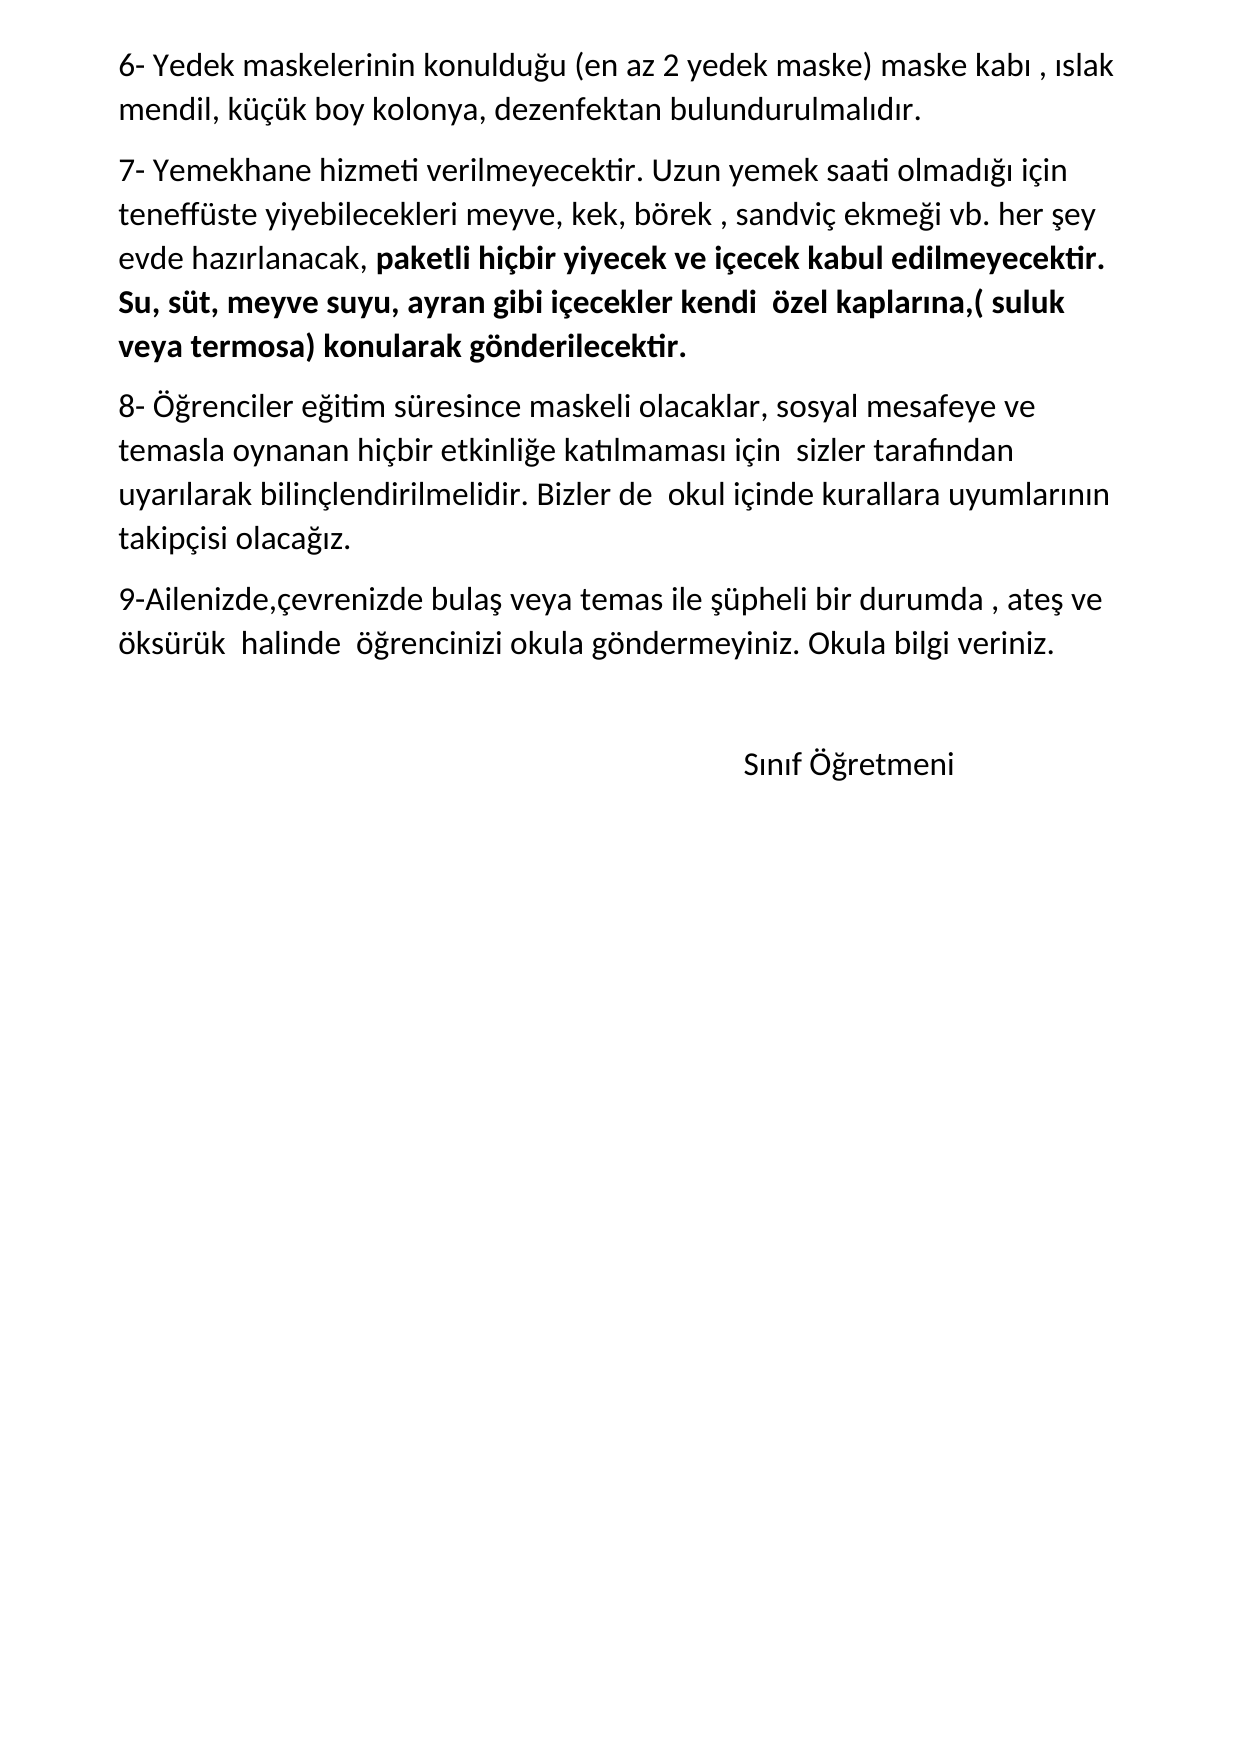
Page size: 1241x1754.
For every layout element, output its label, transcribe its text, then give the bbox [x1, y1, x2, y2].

text 6- Yedek maskelerinin konulduğu (en az 2 yedek maske) maske kabı , ıslak mendil, küçük boy kolonya, dezenfektan bulundurulmalıdır. [118, 44, 1137, 129]
text Sınıf Öğretmeni [118, 743, 1137, 784]
text 8- Öğrenciler eğitim süresince maskeli olacaklar, sosyal mesafeye ve temasla oynanan hiçbir etkinliğe katılmaması için sizler tarafından uyarılarak bilinçlendirilmelidir. Bizler de okul içinde kurallara uyumlarının takipçisi olacağız. [118, 385, 1137, 558]
text 9-Ailenizde,çevrenizde bulaş veya temas ile şüpheli bir durumda , ateş ve öksürük halinde öğrencinizi okula göndermeyiniz. Okula bilgi veriniz. [118, 578, 1137, 663]
text 7- Yemekhane hizmeti verilmeyecektir. Uzun yemek saati olmadığı için teneffüste yiyebilecekleri meyve, kek, börek , sandviç ekmeği vb. her şey evde hazırlanacak, paketli hiçbir yiyecek ve içecek kabul edilmeyecektir. Su, süt, meyve suyu, ayran gibi içecekler kendi özel kaplarına,( suluk veya termosa) konularak gönderilecektir. [118, 149, 1137, 366]
